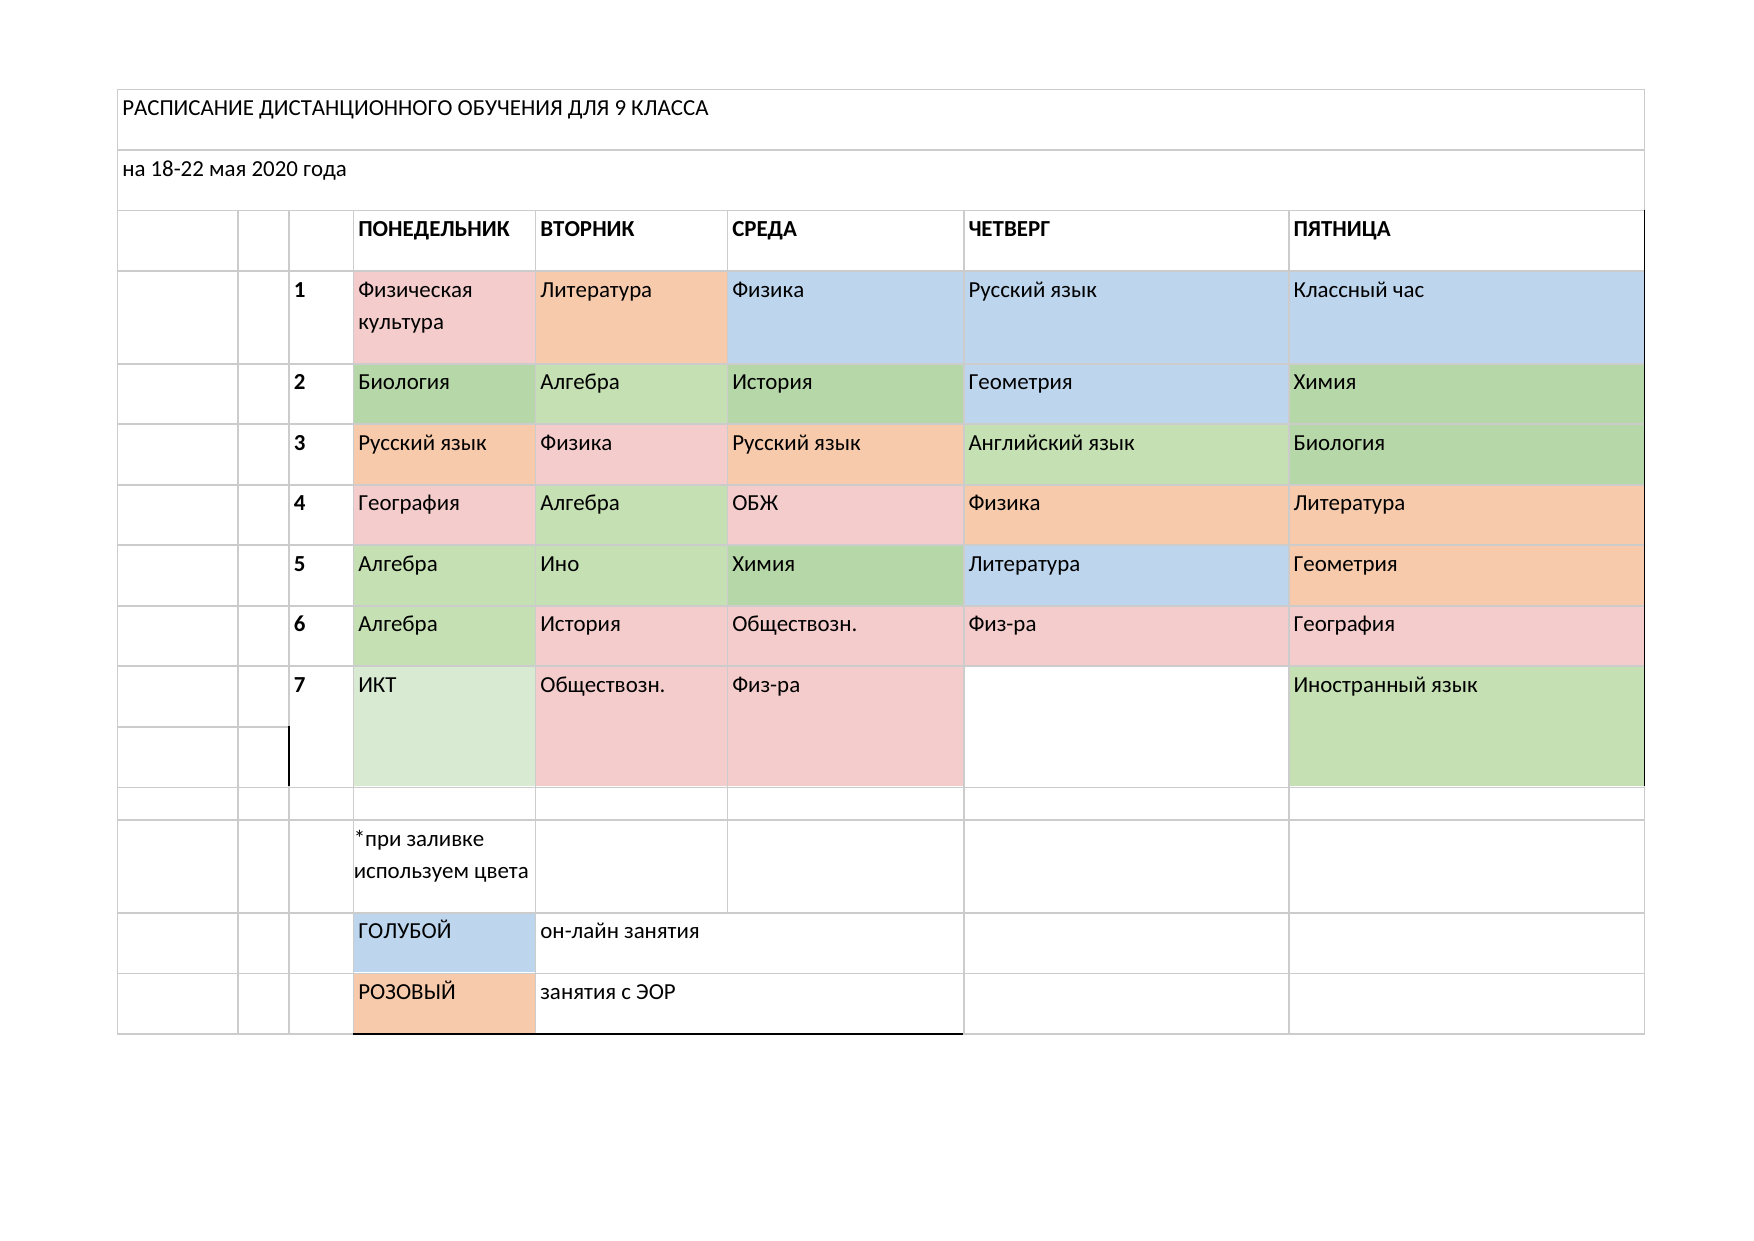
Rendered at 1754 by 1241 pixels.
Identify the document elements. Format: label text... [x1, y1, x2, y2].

table_cell ИКТ [354, 667, 535, 786]
table_cell [118, 272, 237, 363]
table_cell [1290, 788, 1644, 819]
table_cell [290, 821, 353, 912]
table_cell [118, 607, 237, 665]
table_cell Физ-ра [965, 607, 1288, 665]
table_cell Физика [965, 486, 1288, 544]
table_cell Геометрия [1290, 546, 1644, 605]
table_cell Литература [965, 546, 1288, 605]
table_cell занятия с ЭОР [536, 974, 963, 1033]
table_cell ВТОРНИК [536, 211, 727, 270]
table_cell [965, 821, 1288, 912]
table_cell Иностранный язык [1290, 667, 1644, 786]
table_cell [239, 914, 288, 972]
table_cell Физ-ра [728, 667, 963, 786]
table_cell Английский язык [965, 425, 1288, 484]
table_cell Алгебра [536, 365, 727, 423]
table_cell Алгебра [354, 546, 535, 605]
table_cell [965, 974, 1288, 1033]
table_cell [354, 788, 535, 819]
table_cell [118, 914, 237, 972]
table_cell 1 [290, 272, 353, 363]
table_cell [239, 486, 288, 544]
table_cell [536, 821, 727, 912]
table_cell Биология [354, 365, 535, 423]
table_cell Обществозн. [536, 667, 727, 786]
table_cell [536, 788, 727, 819]
table_cell Физическая культура [354, 272, 535, 363]
table_cell [118, 546, 237, 605]
table_cell Литература [536, 272, 727, 363]
table_cell [118, 788, 237, 819]
table_header РАСПИСАНИЕ ДИСТАНЦИОННОГО ОБУЧЕНИЯ ДЛЯ 9 КЛАССА [118, 90, 1644, 149]
table_cell [239, 821, 288, 912]
table_cell Физика [536, 425, 727, 484]
table_cell Классный час [1290, 272, 1644, 363]
table_cell [965, 914, 1288, 972]
table_cell [290, 788, 353, 819]
table_cell Геометрия [965, 365, 1288, 423]
table_cell Биология [1290, 425, 1644, 484]
table_cell [239, 546, 288, 605]
table_cell [118, 667, 237, 726]
table_cell [239, 728, 288, 786]
table_cell ПЯТНИЦА [1290, 211, 1644, 270]
table_cell Литература [1290, 486, 1644, 544]
table_cell ЧЕТВЕРГ [965, 211, 1288, 270]
table_cell [118, 974, 237, 1033]
table_cell 6 [290, 607, 353, 665]
table_cell 2 [290, 365, 353, 423]
table_cell История [536, 607, 727, 665]
table_cell [118, 728, 237, 786]
table_cell Русский язык [728, 425, 963, 484]
table_cell Ино [536, 546, 727, 605]
table_cell География [1290, 607, 1644, 665]
table_cell [239, 272, 288, 363]
table_cell [1290, 974, 1644, 1033]
table_cell 7 [290, 667, 353, 786]
table_cell [965, 667, 1288, 786]
table_cell [239, 974, 288, 1033]
table_cell [118, 365, 237, 423]
table_cell Русский язык [965, 272, 1288, 363]
table_cell 5 [290, 546, 353, 605]
table_cell [728, 821, 963, 912]
table_cell [290, 914, 353, 972]
table_cell Русский язык [354, 425, 535, 484]
table_cell ОБЖ [728, 486, 963, 544]
table_cell Обществозн. [728, 607, 963, 665]
table_cell Физика [728, 272, 963, 363]
table_cell [239, 788, 288, 819]
table_cell 3 [290, 425, 353, 484]
table_cell [239, 211, 288, 270]
table_cell [1290, 821, 1644, 912]
table_cell [239, 607, 288, 665]
table_cell Химия [728, 546, 963, 605]
table_cell РОЗОВЫЙ [354, 974, 535, 1033]
table_cell Алгебра [536, 486, 727, 544]
table_cell География [354, 486, 535, 544]
table_cell *при заливке используем цвета [354, 821, 535, 912]
table_cell [118, 486, 237, 544]
table_cell [290, 211, 353, 270]
table_cell [728, 788, 963, 819]
table_cell СРЕДА [728, 211, 963, 270]
table_cell [118, 821, 237, 912]
table_cell ГОЛУБОЙ [354, 914, 535, 972]
table_cell [965, 788, 1288, 819]
table_cell [239, 365, 288, 423]
table_cell [1290, 914, 1644, 972]
table_cell [290, 974, 353, 1033]
table_cell на 18-22 мая 2020 года [118, 151, 1644, 209]
table_cell 4 [290, 486, 353, 544]
table_cell Алгебра [354, 607, 535, 665]
table_cell ПОНЕДЕЛЬНИК [354, 211, 535, 270]
table_cell [118, 425, 237, 484]
table_cell Химия [1290, 365, 1644, 423]
table_cell он-лайн занятия [536, 914, 963, 972]
table_cell [239, 425, 288, 484]
table_cell История [728, 365, 963, 423]
table_cell [118, 211, 237, 270]
table_cell [239, 667, 288, 726]
